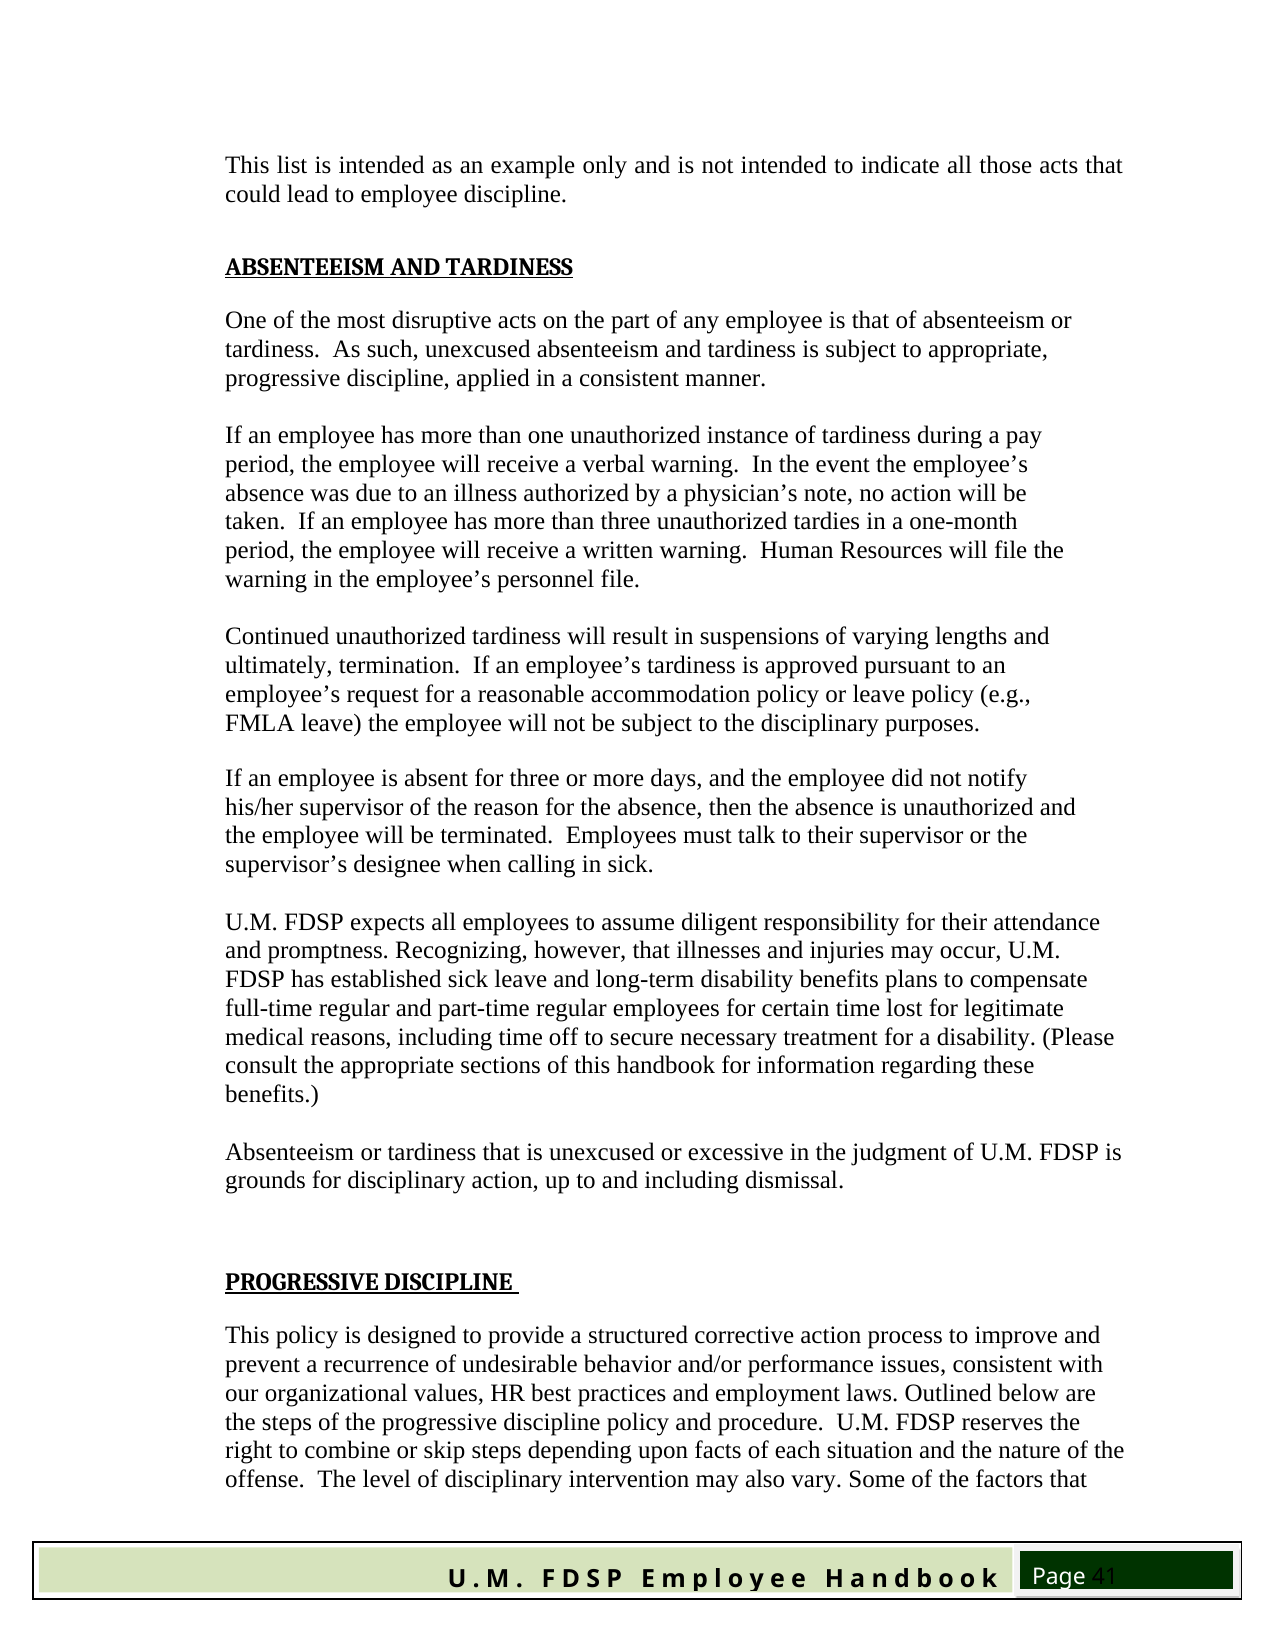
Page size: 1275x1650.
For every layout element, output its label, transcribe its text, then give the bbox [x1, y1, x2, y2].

subtitle ABSENTEEISM AND TARDINESS [150, 252, 1125, 281]
text One of the most disruptive acts on the part of any employee is that of absenteeism or tardiness. As such, unexcused absenteeism and tardiness is subject to appropriate, progressive discipline, applied in a consistent manner. [225, 305, 1087, 391]
text If an employee has more than one unauthorized instance of tardiness during a pay period, the employee will receive a verbal warning. In the event the employee’s absence was due to an illness authorized by a physician’s note, no action will be taken. If an employee has more than three unauthorized tardies in a one-month period, the employee will receive a written warning. Human Resources will file the warning in the employee’s personnel file. [225, 420, 1087, 593]
list This list is intended as an example only and is not intended to indicate all those acts that could lead to employee discipline. [225, 150, 1125, 207]
text If an employee is absent for three or more days, and the employee did not notify his/her supervisor of the reason for the absence, then the absence is unauthorized and the employee will be terminated. Employees must talk to their supervisor or the supervisor’s designee when calling in sick. [225, 763, 1087, 878]
text Absenteeism or tardiness that is unexcused or excessive in the judgment of U.M. FDSP is grounds for disciplinary action, up to and including dismissal. [225, 1137, 1125, 1194]
text U.M. FDSP expects all employees to assume diligent responsibility for their attendance and promptness. Recognizing, however, that illnesses and injuries may occur, U.M. FDSP has established sick leave and long-term disability benefits plans to compensate full-time regular and part-time regular employees for certain time lost for legitimate medical reasons, including time off to secure necessary treatment for a disability. (Please consult the appropriate sections of this handbook for information regarding these benefits.) [225, 907, 1125, 1108]
subtitle PROGRESSIVE DISCIPLINE [150, 1268, 1125, 1296]
text Continued unauthorized tardiness will result in suspensions of varying lengths and ultimately, termination. If an employee’s tardiness is approved pursuant to an employee’s request for a reasonable accommodation policy or leave policy (e.g., FMLA leave) the employee will not be subject to the disciplinary purposes. [225, 621, 1087, 736]
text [225, 1320, 1125, 1493]
